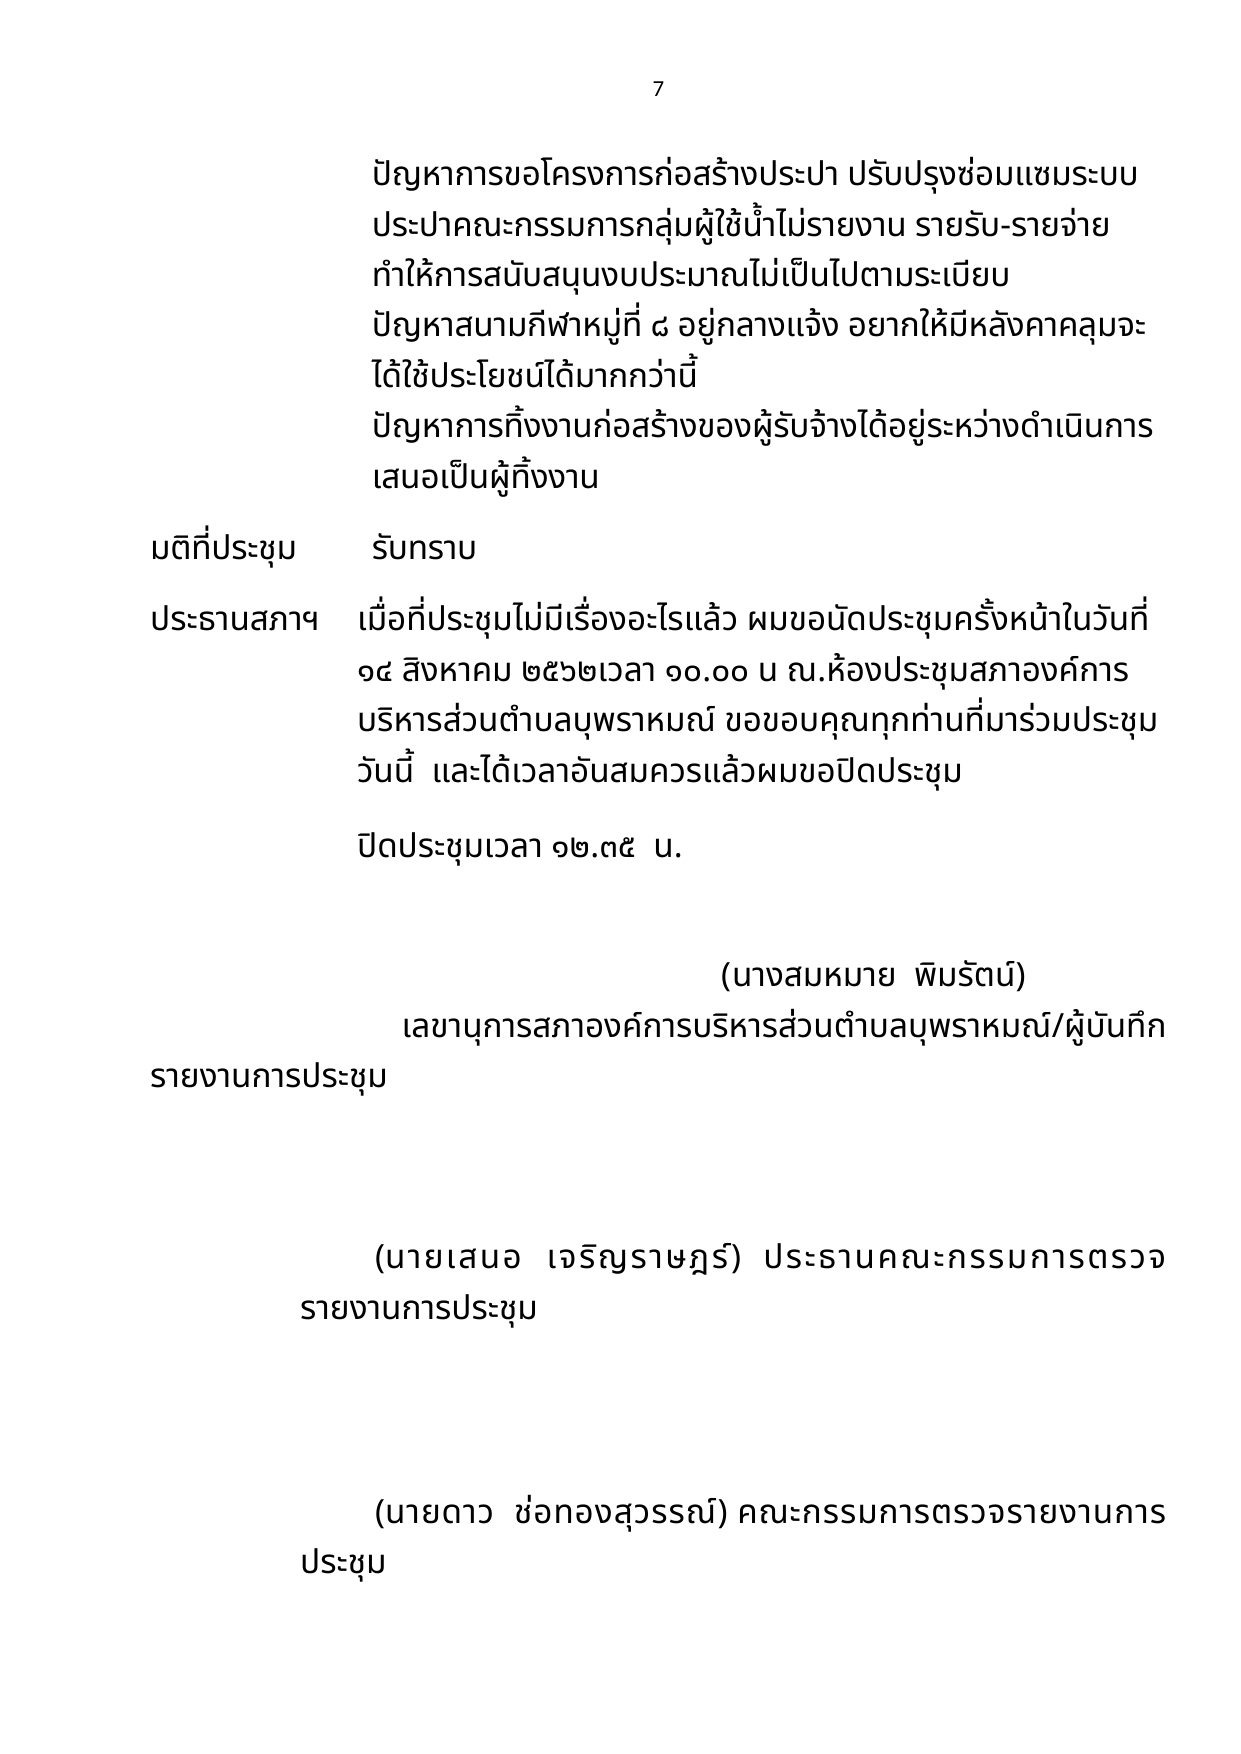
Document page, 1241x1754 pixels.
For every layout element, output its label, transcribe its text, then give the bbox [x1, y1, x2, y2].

text ประธานสภาฯ เมื่อที่ประชุมไม่มีเรื่องอะไรแล้ว ผมขอนัดประชุมครั้งหน้าในวันที่ ๑๔ สิงหาคม ๒๕๖๒เวลา ๑๐.๐๐ น ณ.ห้องประชุมสภาองค์การบริหารส่วนตำบลบุพราหมณ์ ขอขอบคุณทุกท่านที่มาร่วมประชุมวันนี้ และได้เวลาอันสมควรแล้วผมขอปิดประชุม [150, 595, 1169, 797]
text (นายดาว ช่อทองสุวรรณ์) คณะกรรมการตรวจรายงานการประชุม [300, 1487, 1167, 1588]
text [150, 150, 1167, 503]
text ปิดประชุมเวลา ๑๒.๓๕ น. [150, 822, 1167, 873]
text เลขานุการสภาองค์การบริหารส่วนตำบลบุพราหมณ์/ผู้บันทึกรายงานการประชุม [150, 1001, 1167, 1102]
text (นางสมหมาย พิมรัตน์) [150, 951, 1167, 1001]
text (นายเสนอ เจริญราษฎร์) ประธานคณะกรรมการตรวจรายงานการประชุม [300, 1233, 1167, 1334]
text มติที่ประชุม รับทราบ [150, 524, 1167, 574]
